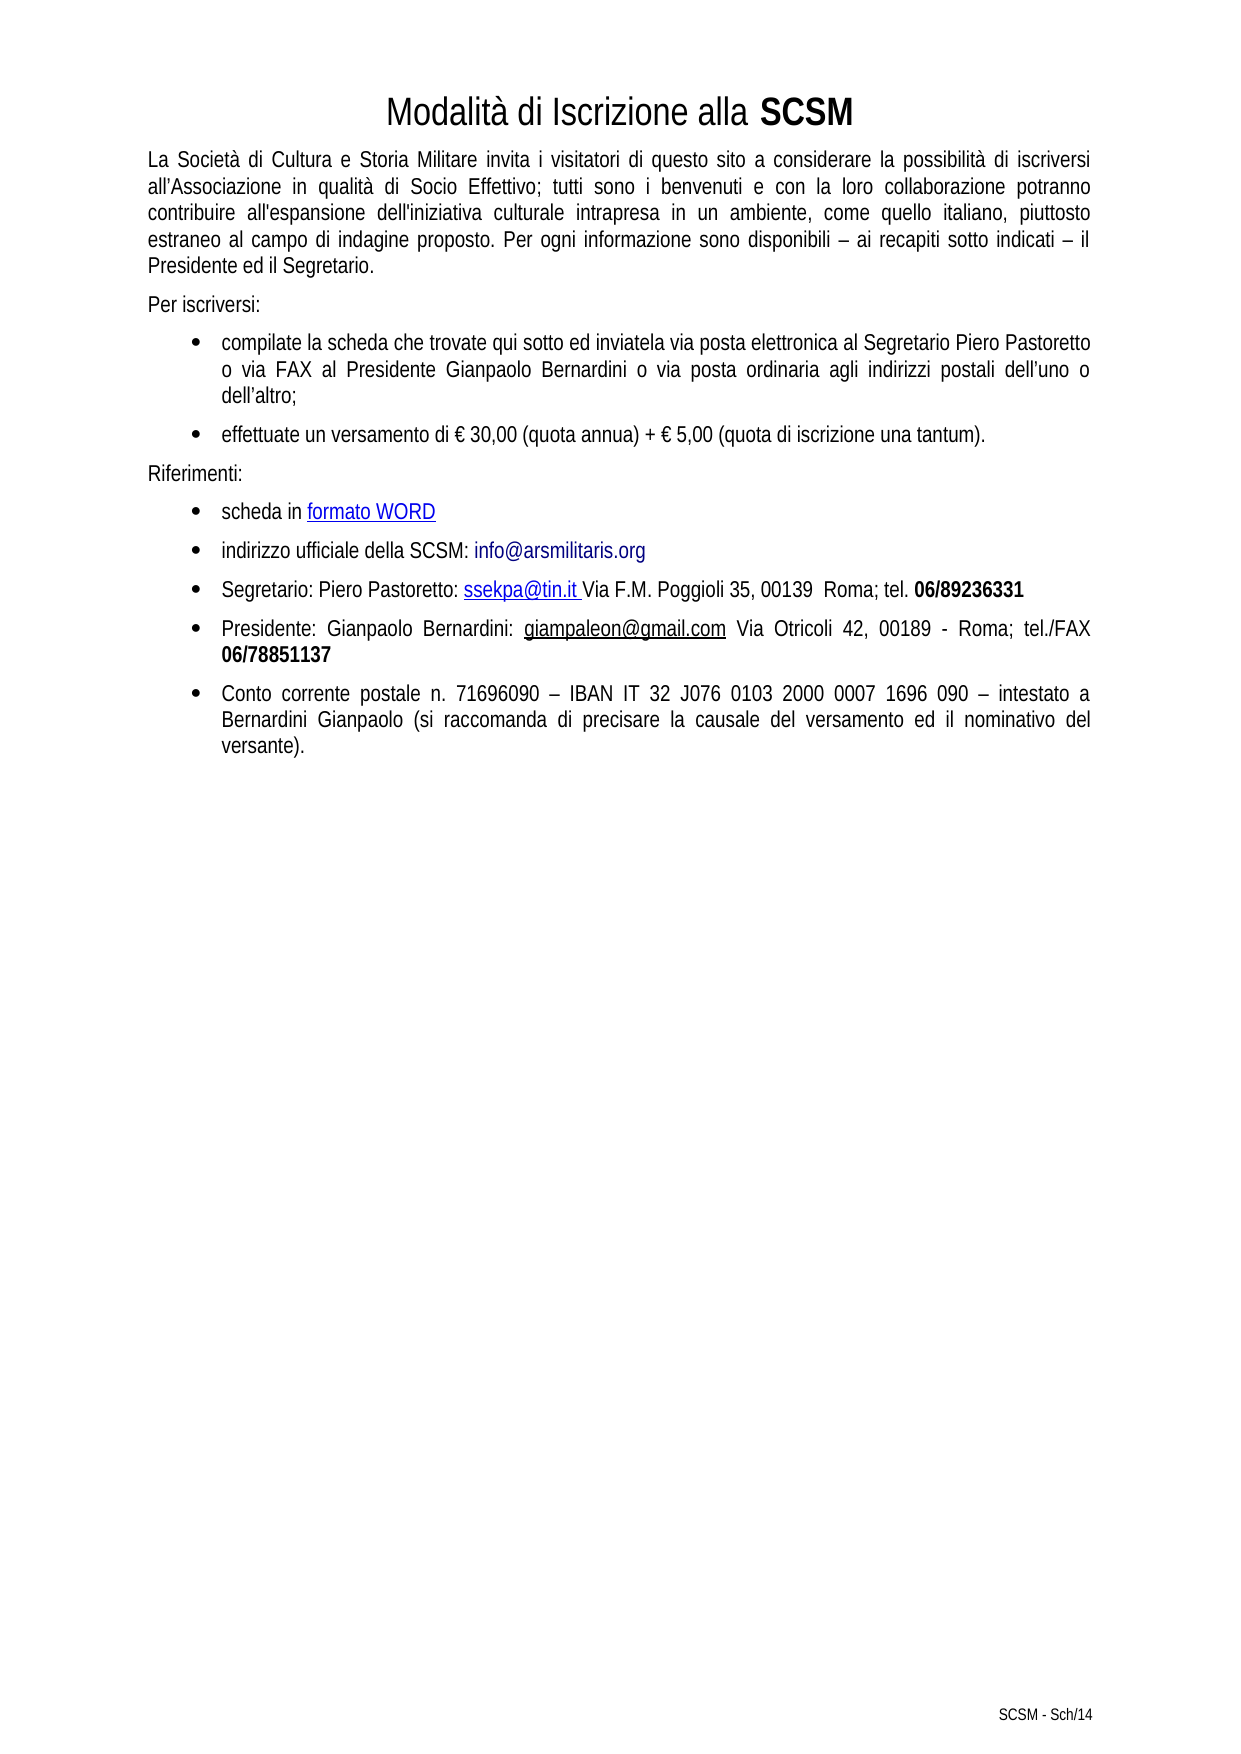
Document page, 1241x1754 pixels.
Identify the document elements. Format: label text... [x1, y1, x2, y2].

list Segretario: Piero Pastoretto: ssekpa@tin.it Via F.M. Poggioli 35, 00139 Roma; tel. 06/89236331 [192, 576, 1091, 602]
text Per iscriversi: [148, 291, 1091, 317]
text La Società di Cultura e Storia Militare invita i visitatori di questo sito a considerare la possibilità di iscriversi all’Associazione in qualità di Socio Effettivo; tutti sono i benvenuti e con la loro collaborazione potranno contribuire all'espansione dell'iniziativa culturale intrapresa in un ambiente, come quello italiano, piuttosto estraneo al campo di indagine proposto. Per ogni informazione sono disponibili – ai recapiti sotto indicati – il Presidente ed il Segretario. [148, 146, 1091, 278]
list scheda in formato WORD [192, 498, 1091, 525]
text Riferimenti: [148, 459, 1091, 486]
list effettuate un versamento di € 30,00 (quota annua) + € 5,00 (quota di iscrizione una tantum). [192, 421, 1091, 447]
text Modalità di Iscrizione alla SCSM [148, 89, 1091, 134]
list indirizzo ufficiale della SCSM: info@arsmilitaris.org [192, 537, 1091, 563]
list Conto corrente postale n. 71696090 – IBAN IT 32 J076 0103 2000 0007 1696 090 – intestato a Bernardini Gianpaolo (si raccomanda di precisare la causale del versamento ed il nominativo del versante). [192, 680, 1091, 759]
list Presidente: Gianpaolo Bernardini: giampaleon@gmail.com Via Otricoli 42, 00189 - Roma; tel./FAX 06/78851137 [192, 614, 1091, 667]
list compilate la scheda che trovate qui sotto ed inviatela via posta elettronica al Segretario Piero Pastoretto o via FAX al Presidente Gianpaolo Bernardini o via posta ordinaria agli indirizzi postali dell’uno o dell’altro; [192, 329, 1091, 408]
